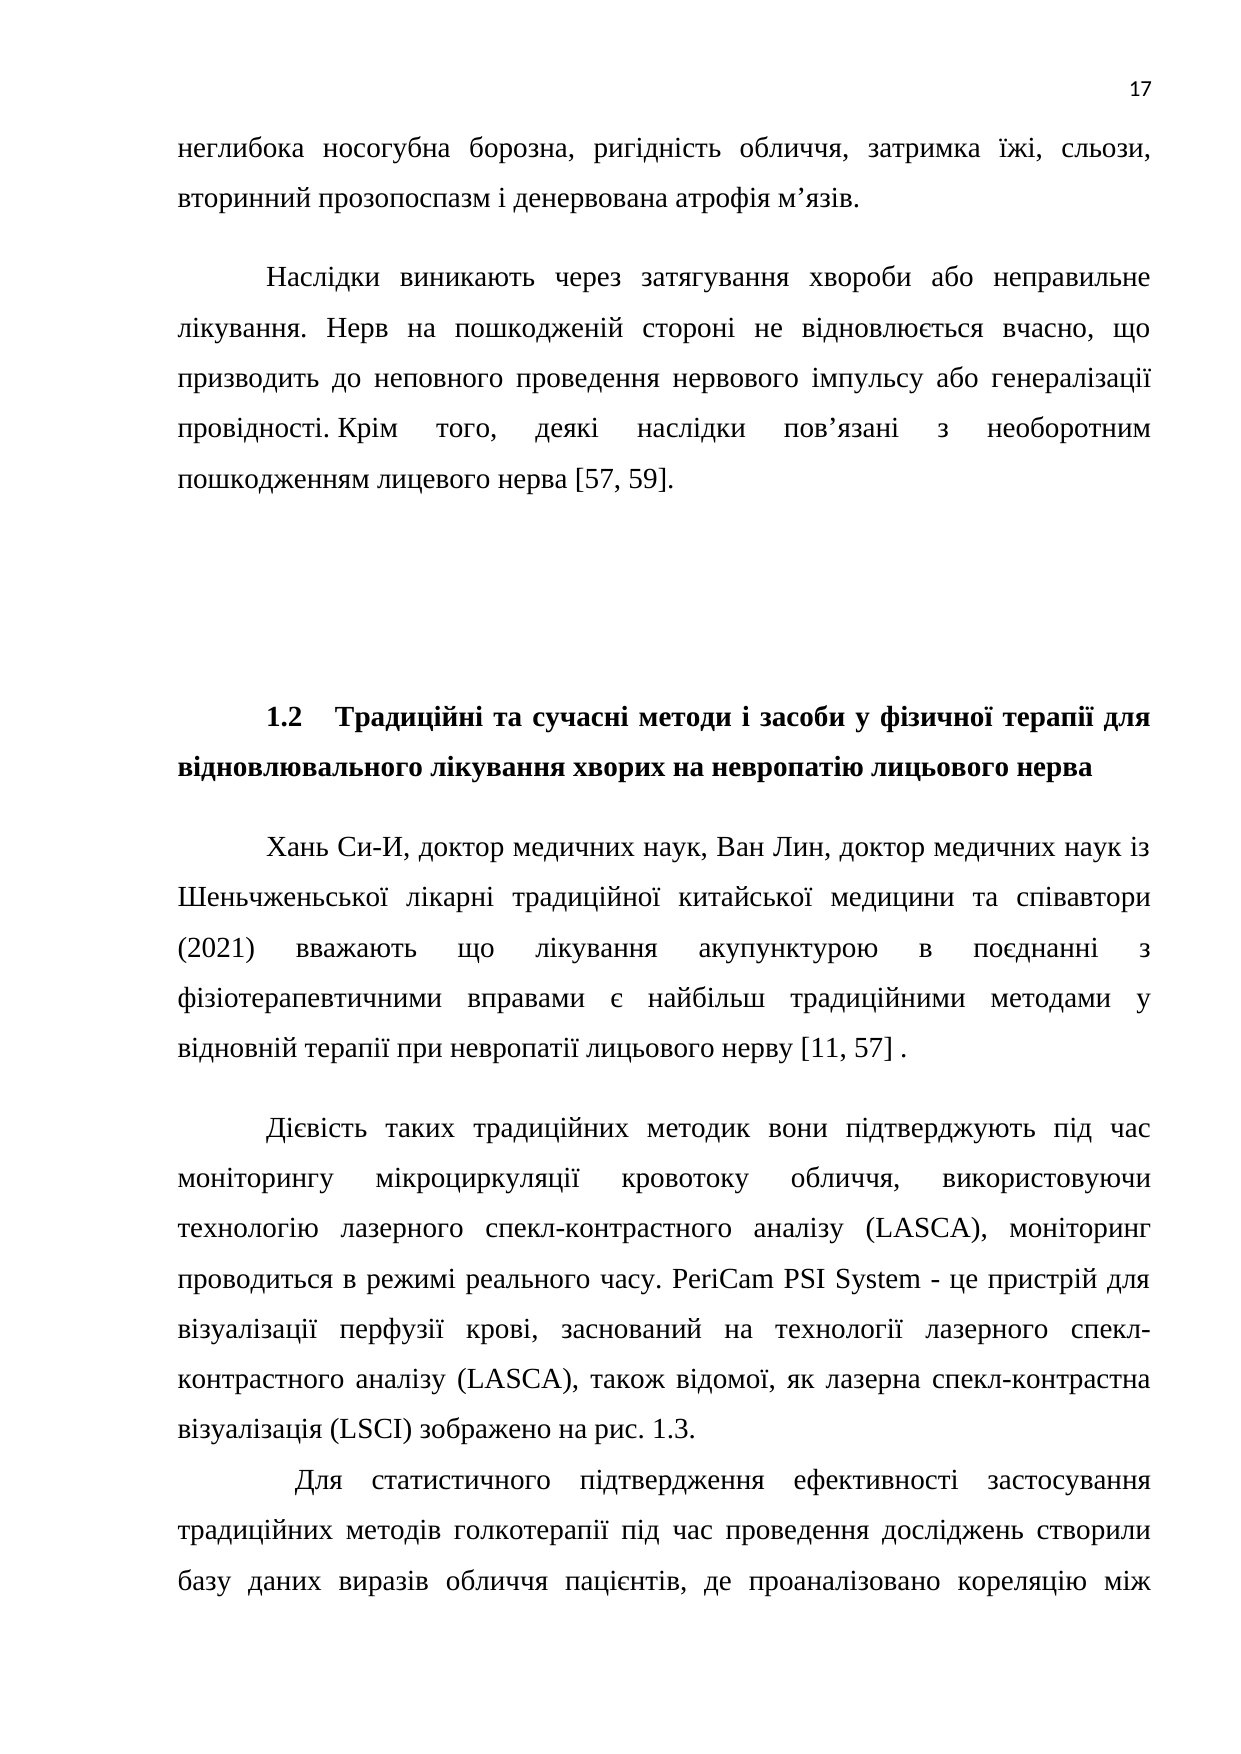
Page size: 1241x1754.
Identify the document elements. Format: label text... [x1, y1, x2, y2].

text 1.2 Традиційні та сучасні методи і засоби у фізичної терапії для відновлювального лікування хворих на невропатію лицьового нерва [177, 699, 1152, 783]
text Наслідки виникають через затягування хвороби або неправильне лікування. Нерв на пошкодженій стороні не відновлюється вчасно, що призводить до неповного проведення нервового імпульсу або генералізації провідності. Крім того, деякі наслідки пов’язані з необоротним пошкодженням лицевого нерва [57, 59]. [177, 259, 1152, 494]
text Дієвість таких традиційних методик вони підтверджують під час моніторингу мікроциркуляції кровотоку обличчя, використовуючи технологію лазерного спекл-контрастного аналізу (LASCA), моніторинг проводиться в режимі реального часу. PeriCam PSI System - це пристрій для візуалізації перфузії крові, заснований на технології лазерного спекл-контрастного аналізу (LASCA), також відомої, як лазерна спекл-контрастна візуалізація (LSCI) зображено на рис. 1.3. [177, 1110, 1152, 1445]
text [177, 1462, 1152, 1596]
text Хань Си-И, доктор медичних наук, Ван Лин, доктор медичних наук із Шеньчженьської лікарні традиційної китайської медицини та співавтори (2021) вважають що лікування акупунктурою в поєднанні з фізіотерапевтичними вправами є найбільш традиційними методами у відновній терапії при невропатії лицьового нерву [11, 57] . [177, 829, 1152, 1064]
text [177, 130, 1152, 214]
